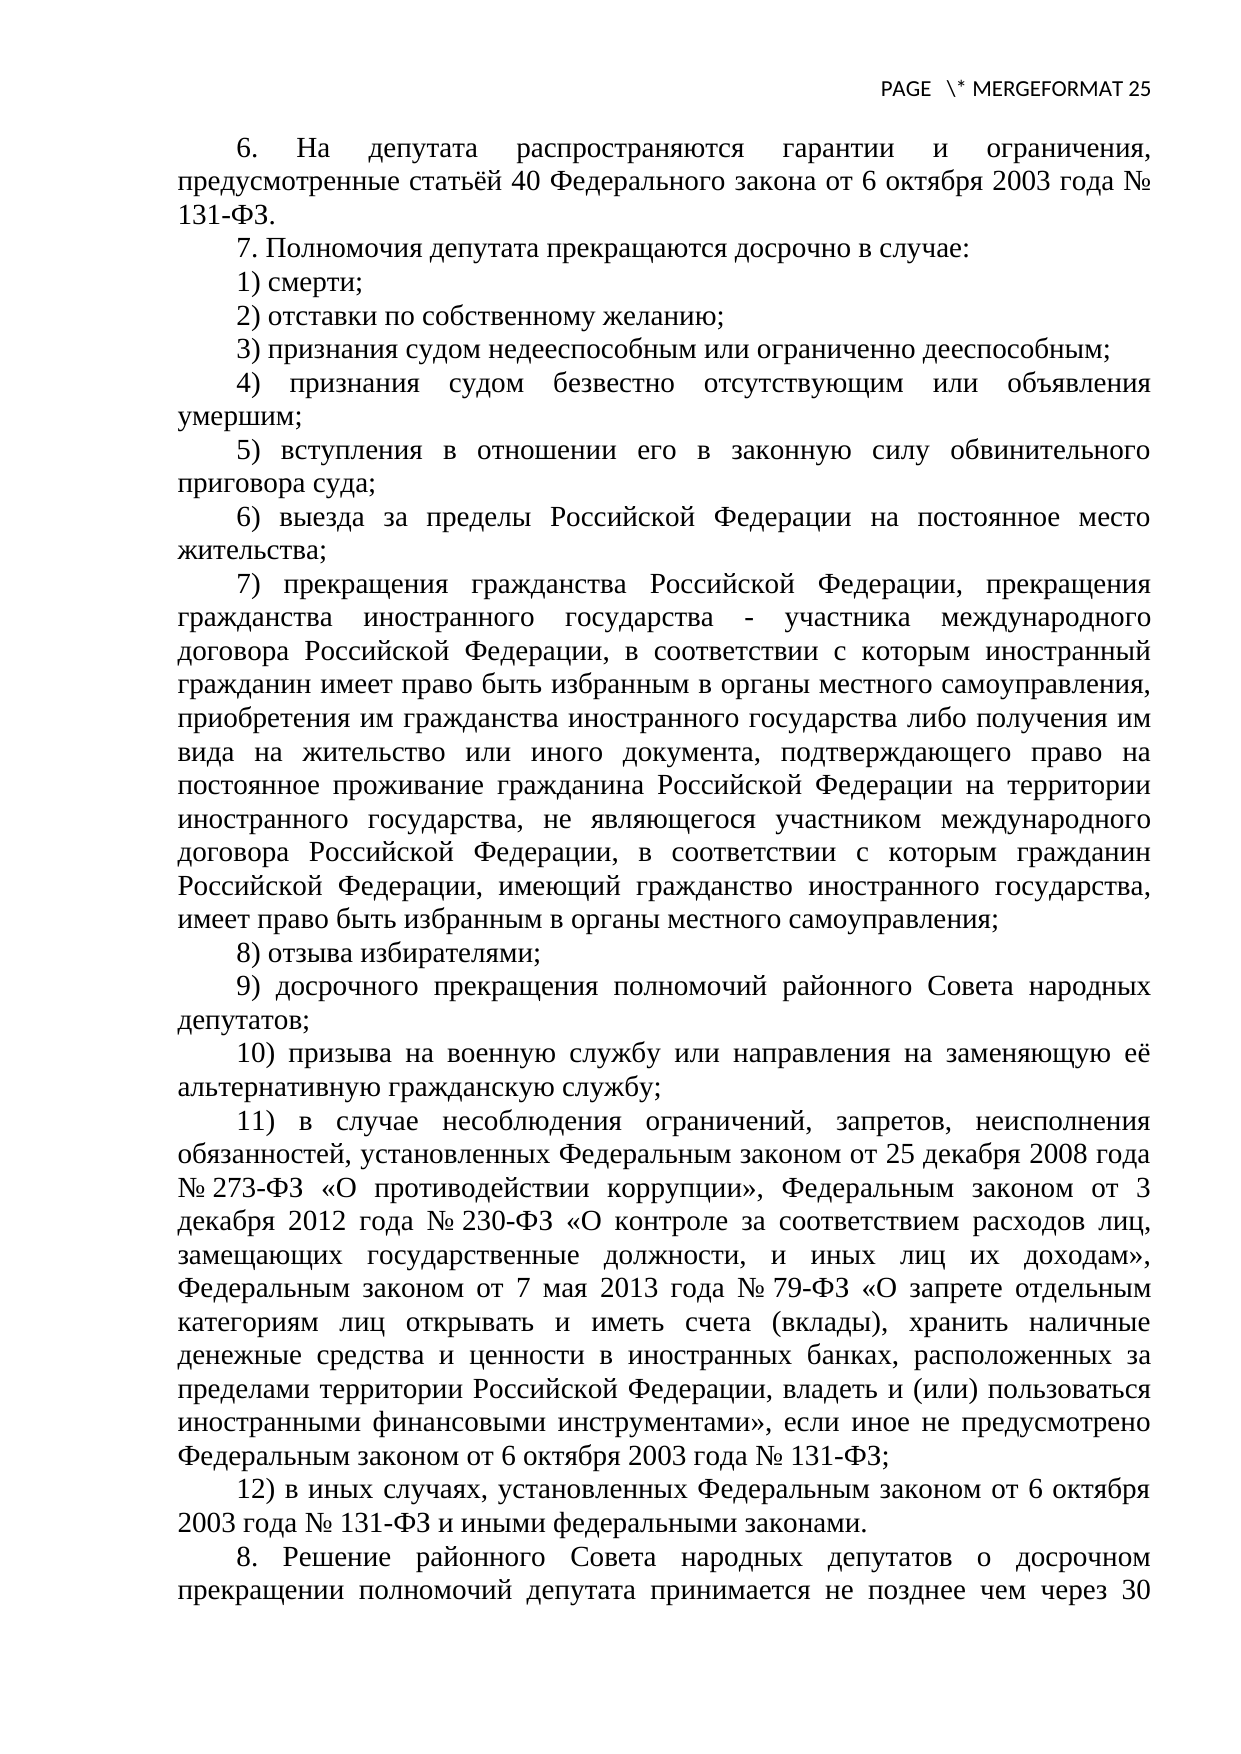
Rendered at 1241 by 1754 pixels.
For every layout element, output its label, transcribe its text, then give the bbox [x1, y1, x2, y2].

text 2) отставки по собственному желанию; [177, 298, 1152, 331]
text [177, 1539, 1152, 1606]
text 12) в иных случаях, установленных Федеральным законом от 6 октября 2003 года № 131-ФЗ и иными федеральными законами. [177, 1472, 1152, 1539]
text 3) признания судом недееспособным или ограниченно дееспособным; [177, 331, 1152, 365]
text 8) отзыва избирателями; [177, 935, 1152, 968]
text 4) признания судом безвестно отсутствующим или объявления умершим; [177, 365, 1152, 432]
text 10) призыва на военную службу или направления на заменяющую её альтернативную гражданскую службу; [177, 1036, 1152, 1103]
text 5) вступления в отношении его в законную силу обвинительного приговора суда; [177, 432, 1152, 499]
text 1) смерти; [177, 264, 1152, 298]
text 7) прекращения гражданства Российской Федерации, прекращения гражданства иностранного государства - участника международного договора Российской Федерации, в соответствии с которым иностранный гражданин имеет право быть избранным в органы местного самоуправления, приобретения им гражданства иностранного государства либо получения им вида на жительство или иного документа, подтверждающего право на постоянное проживание гражданина Российской Федерации на территории иностранного государства, не являющегося участником международного договора Российской Федерации, в соответствии с которым гражданин Российской Федерации, имеющий гражданство иностранного государства, имеет право быть избранным в органы местного самоуправления; [177, 566, 1152, 935]
text 6. На депутата распространяются гарантии и ограничения, предусмотренные статьёй 40 Федерального закона от 6 октября 2003 года № 131-ФЗ. [177, 130, 1152, 231]
text 7. Полномочия депутата прекращаются досрочно в случае: [177, 231, 1152, 264]
text 9) досрочного прекращения полномочий районного Совета народных депутатов; [177, 968, 1152, 1036]
text 6) выезда за пределы Российской Федерации на постоянное место жительства; [177, 499, 1152, 566]
text 11) в случае несоблюдения ограничений, запретов, неисполнения обязанностей, установленных Федеральным законом от 25 декабря 2008 года № 273-ФЗ «О противодействии коррупции», Федеральным законом от 3 декабря 2012 года № 230-ФЗ «О контроле за соответствием расходов лиц, замещающих государственные должности, и иных лиц их доходам», Федеральным законом от 7 мая 2013 года № 79-ФЗ «О запрете отдельным категориям лиц открывать и иметь счета (вклады), хранить наличные денежные средства и ценности в иностранных банках, расположенных за пределами территории Российской Федерации, владеть и (или) пользоваться иностранными финансовыми инструментами», если иное не предусмотрено Федеральным законом от 6 октября 2003 года № 131-ФЗ; [177, 1103, 1152, 1472]
